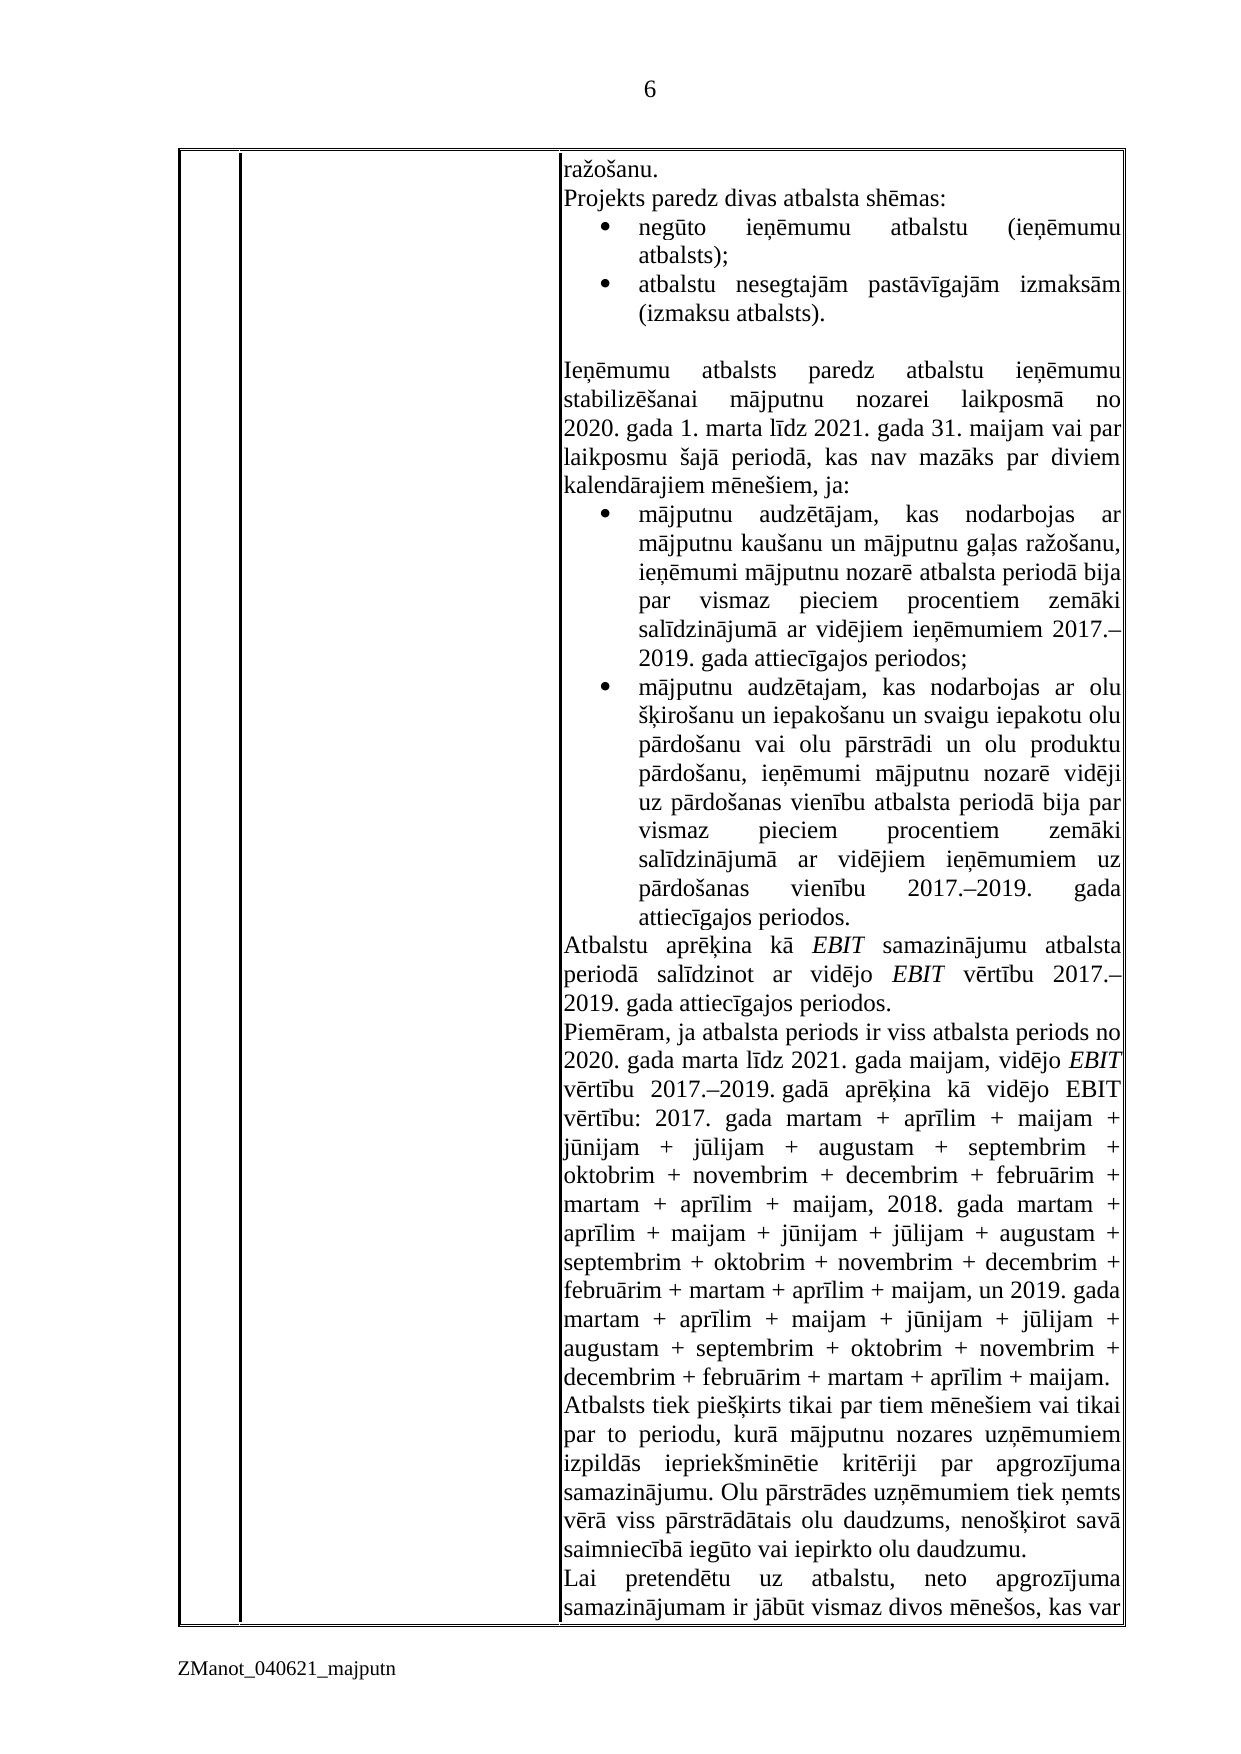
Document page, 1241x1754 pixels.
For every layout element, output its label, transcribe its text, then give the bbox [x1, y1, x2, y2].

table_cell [560, 151, 1123, 1623]
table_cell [240, 149, 560, 1623]
table_cell 2. [180, 149, 240, 1623]
